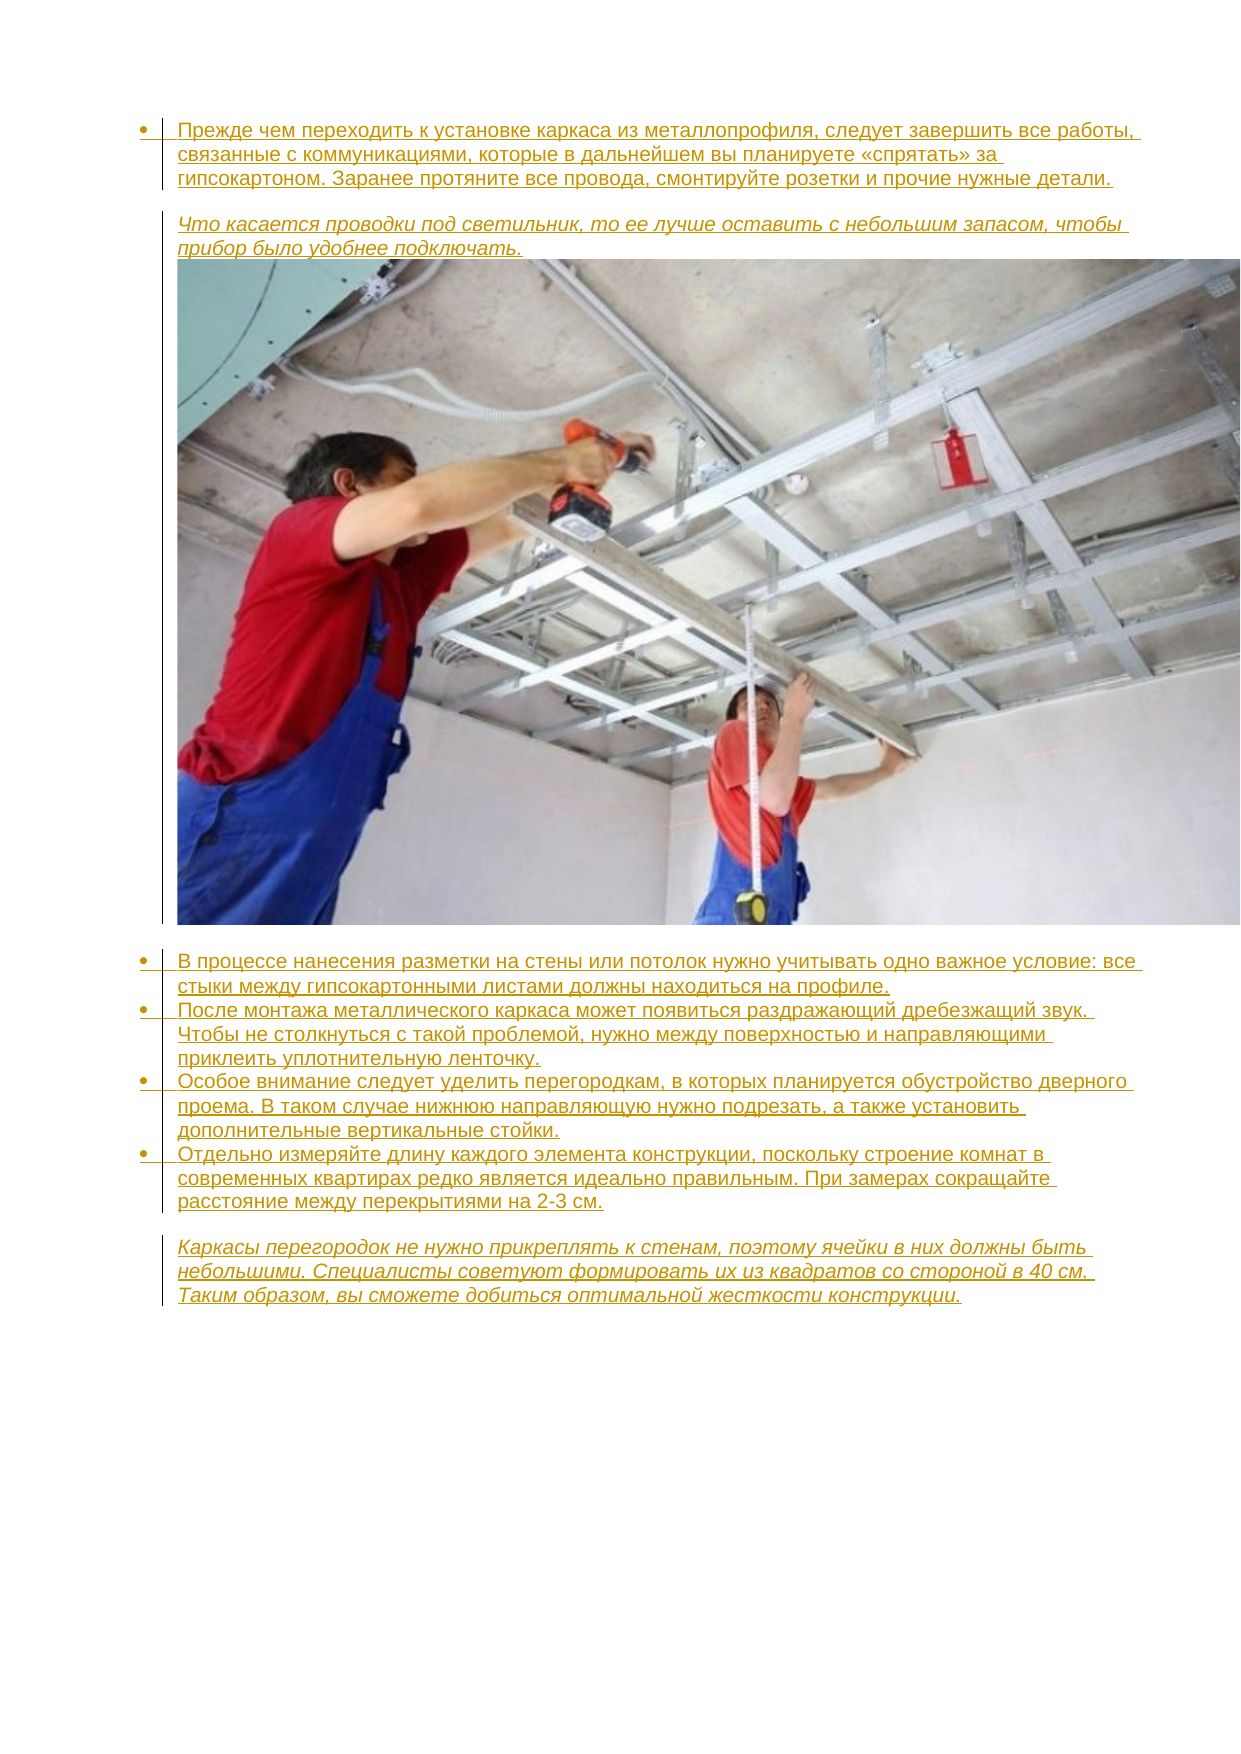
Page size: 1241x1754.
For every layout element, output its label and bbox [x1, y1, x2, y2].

picture [177, 259, 1241, 925]
